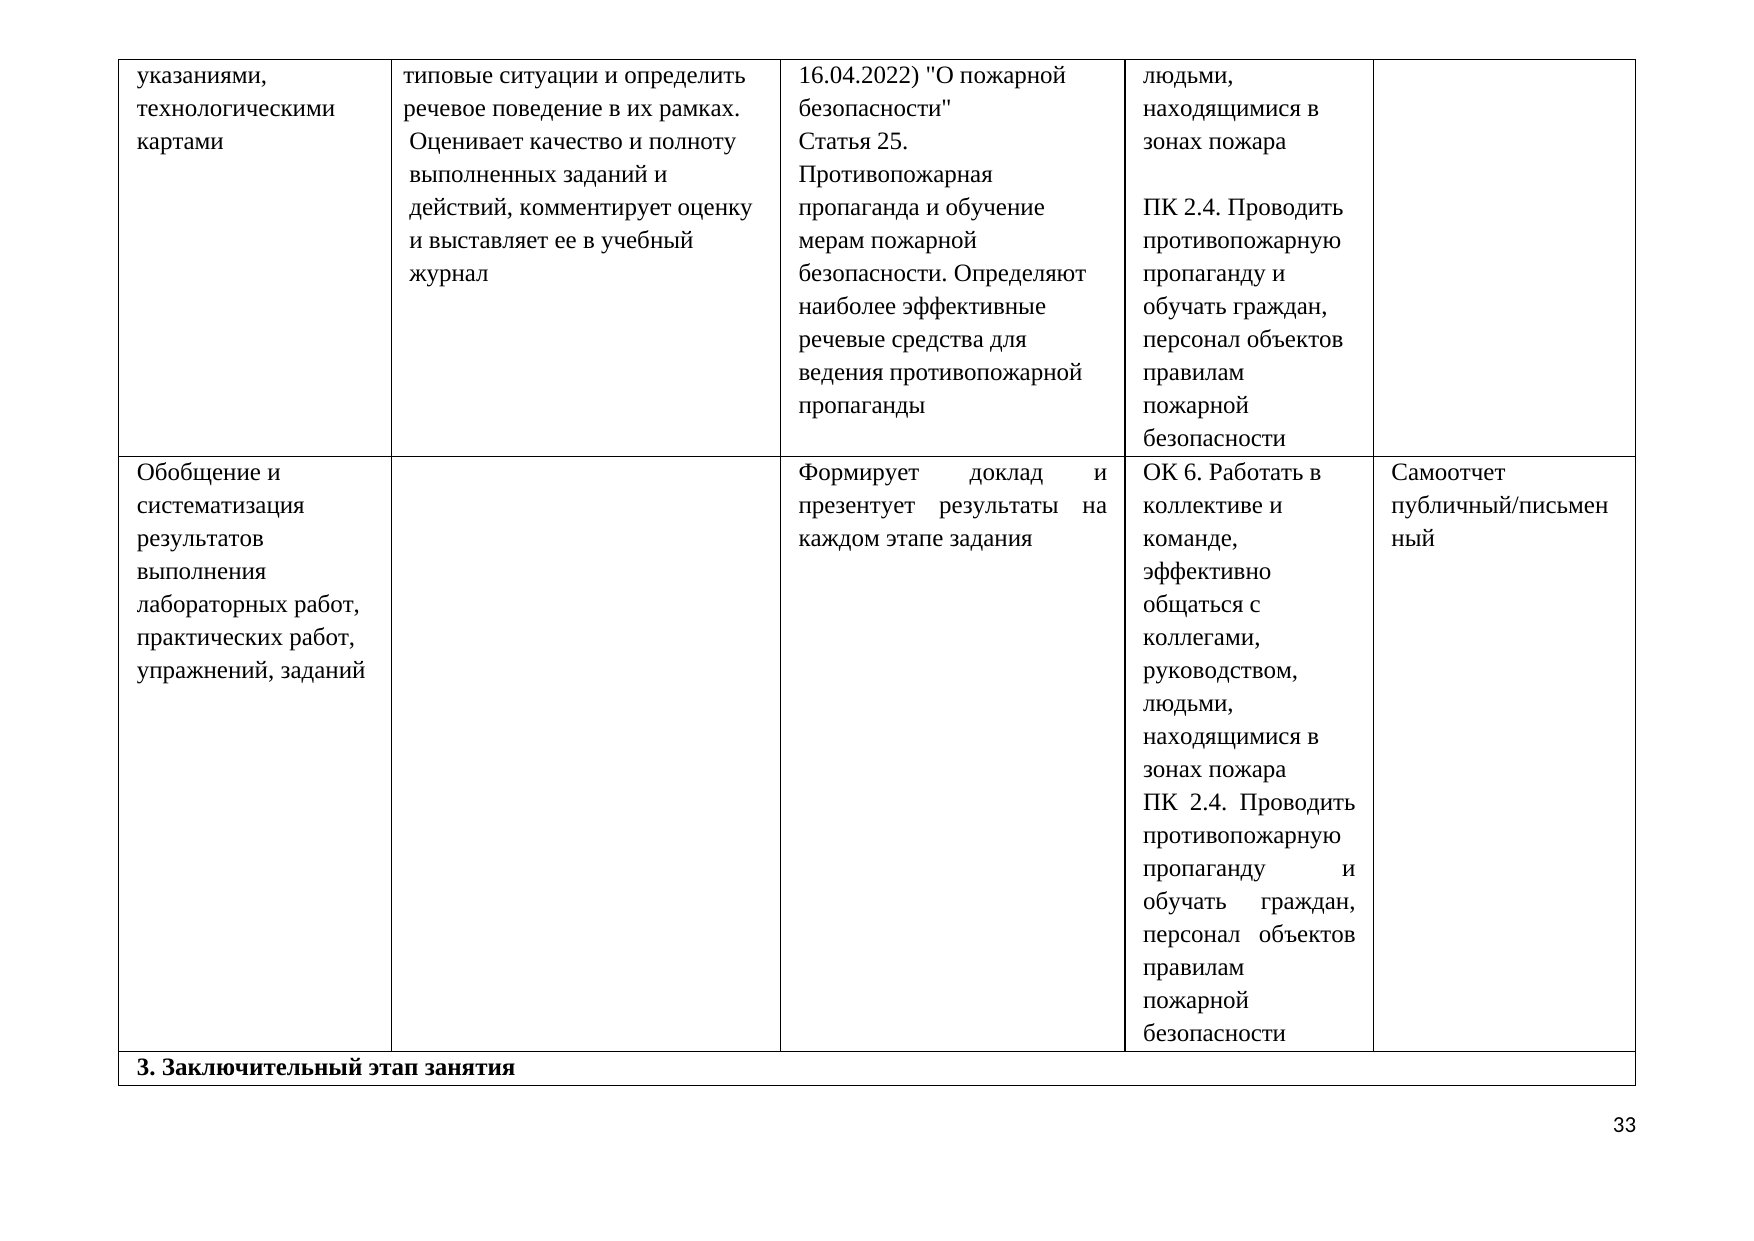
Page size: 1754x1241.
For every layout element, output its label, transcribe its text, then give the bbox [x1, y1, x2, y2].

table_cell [1374, 60, 1635, 456]
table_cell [1126, 457, 1373, 1051]
table_cell Самоотчет публичный/письменный [1374, 457, 1635, 1051]
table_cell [781, 60, 1124, 456]
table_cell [392, 60, 780, 456]
table_cell 3. Заключительный этап занятия [119, 1052, 1635, 1084]
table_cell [119, 60, 391, 456]
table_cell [1126, 60, 1373, 456]
table_cell [392, 457, 780, 1051]
table_cell Обобщение и систематизация результатов выполнения лабораторных работ, практических работ, упражнений, заданий [119, 457, 391, 1051]
table_cell Формирует доклад и презентует результаты на каждом этапе задания [781, 457, 1124, 1051]
